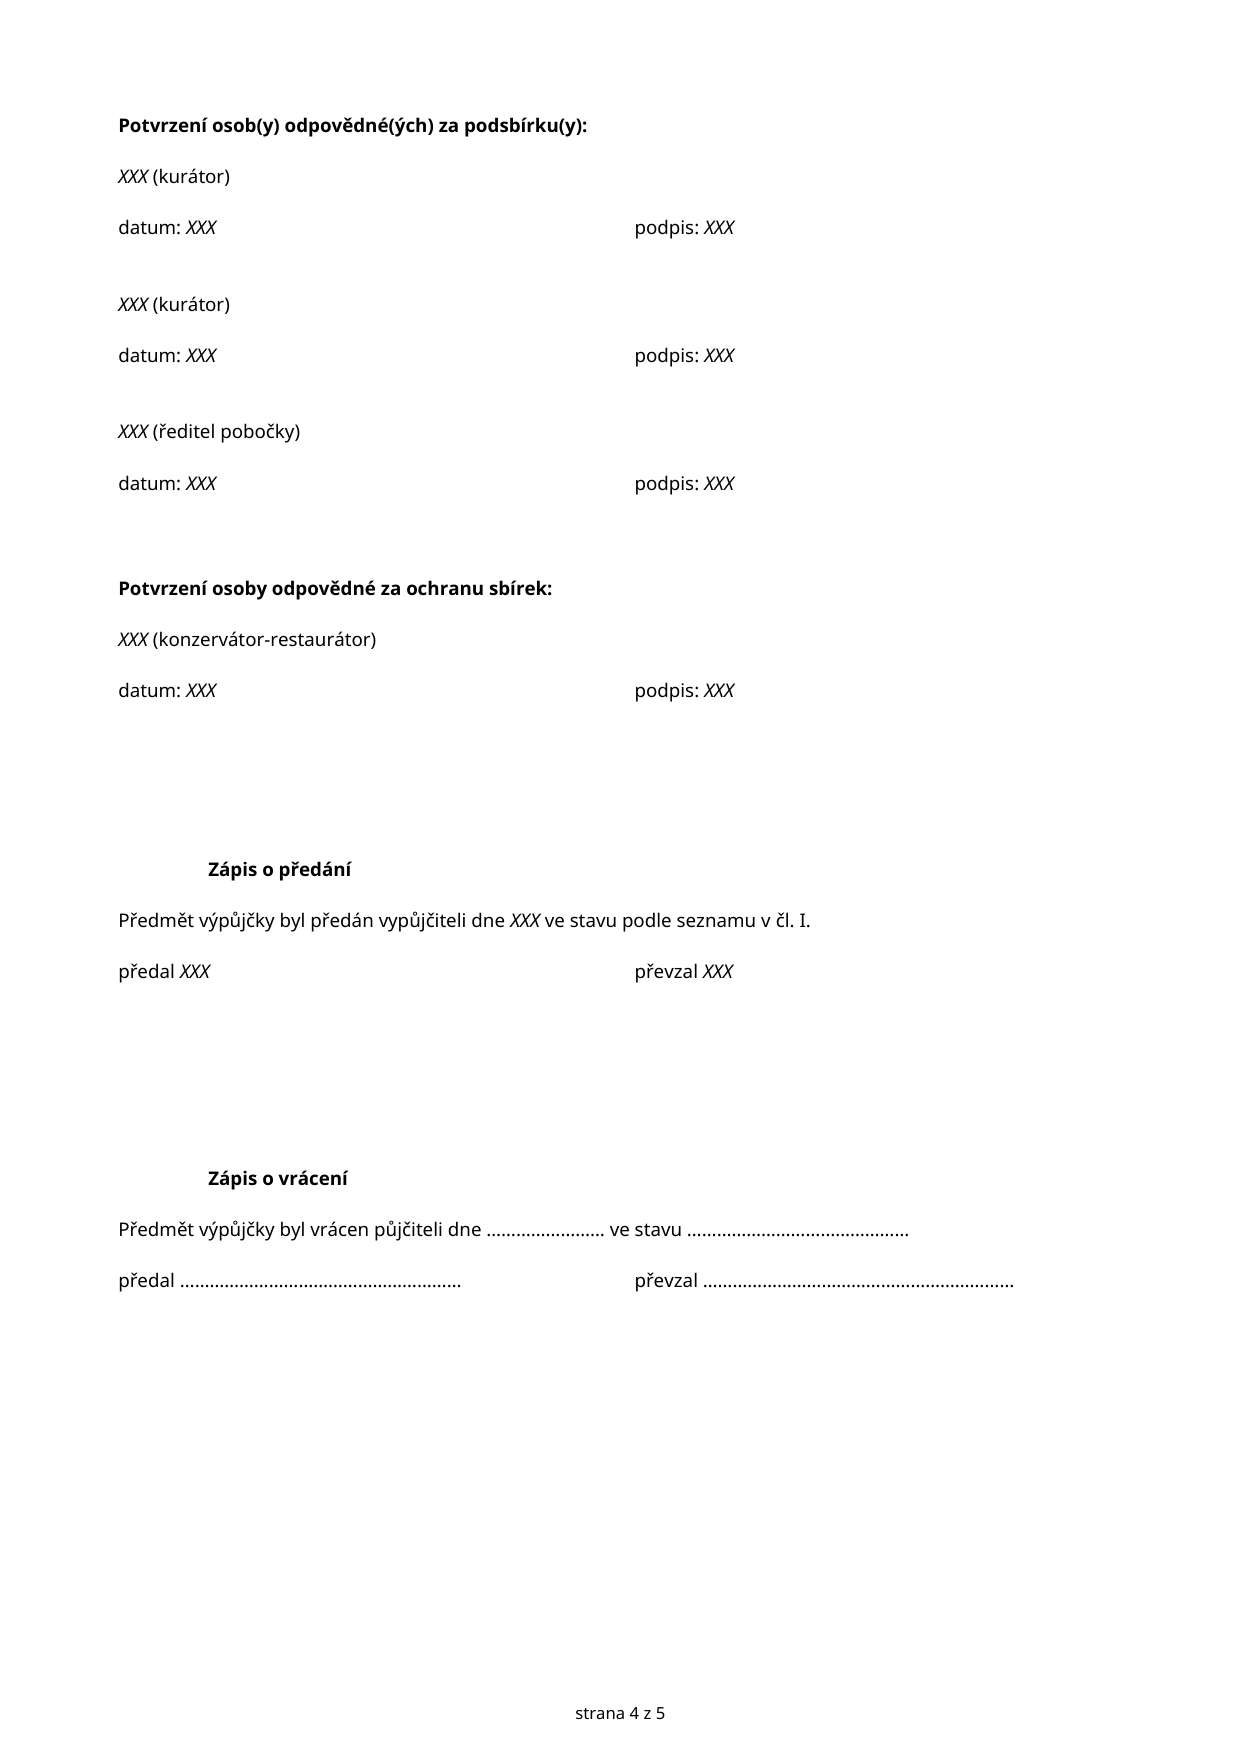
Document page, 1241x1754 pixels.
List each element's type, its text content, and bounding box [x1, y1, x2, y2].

text datum: XXX podpis: XXX [118, 677, 1122, 703]
text Potvrzení osob(y) odpovědné(ých) za podsbírku(y): [118, 113, 1122, 138]
text datum: XXX podpis: XXX [118, 215, 1122, 240]
text předal XXX převzal XXX [118, 958, 1122, 983]
text XXX (konzervátor-restaurátor) [118, 626, 1122, 652]
text Předmět výpůjčky byl vrácen půjčiteli dne …………………… ve stavu ……………………………………… [118, 1216, 1122, 1242]
text XXX (kurátor) [118, 291, 1122, 317]
list Zápis o předání [118, 856, 1122, 881]
text XXX (kurátor) [118, 164, 1122, 189]
list Zápis o vrácení [118, 1165, 1122, 1191]
text Předmět výpůjčky byl předán vypůjčiteli dne XXX ve stavu podle seznamu v čl. I. [118, 907, 1122, 932]
text datum: XXX podpis: XXX [118, 470, 1122, 495]
text předal ………………………………………………… převzal ……………………………………………………… [118, 1267, 1122, 1293]
text XXX (ředitel pobočky) [118, 419, 1122, 444]
text Potvrzení osoby odpovědné za ochranu sbírek: [118, 575, 1122, 601]
text datum: XXX podpis: XXX [118, 342, 1122, 368]
